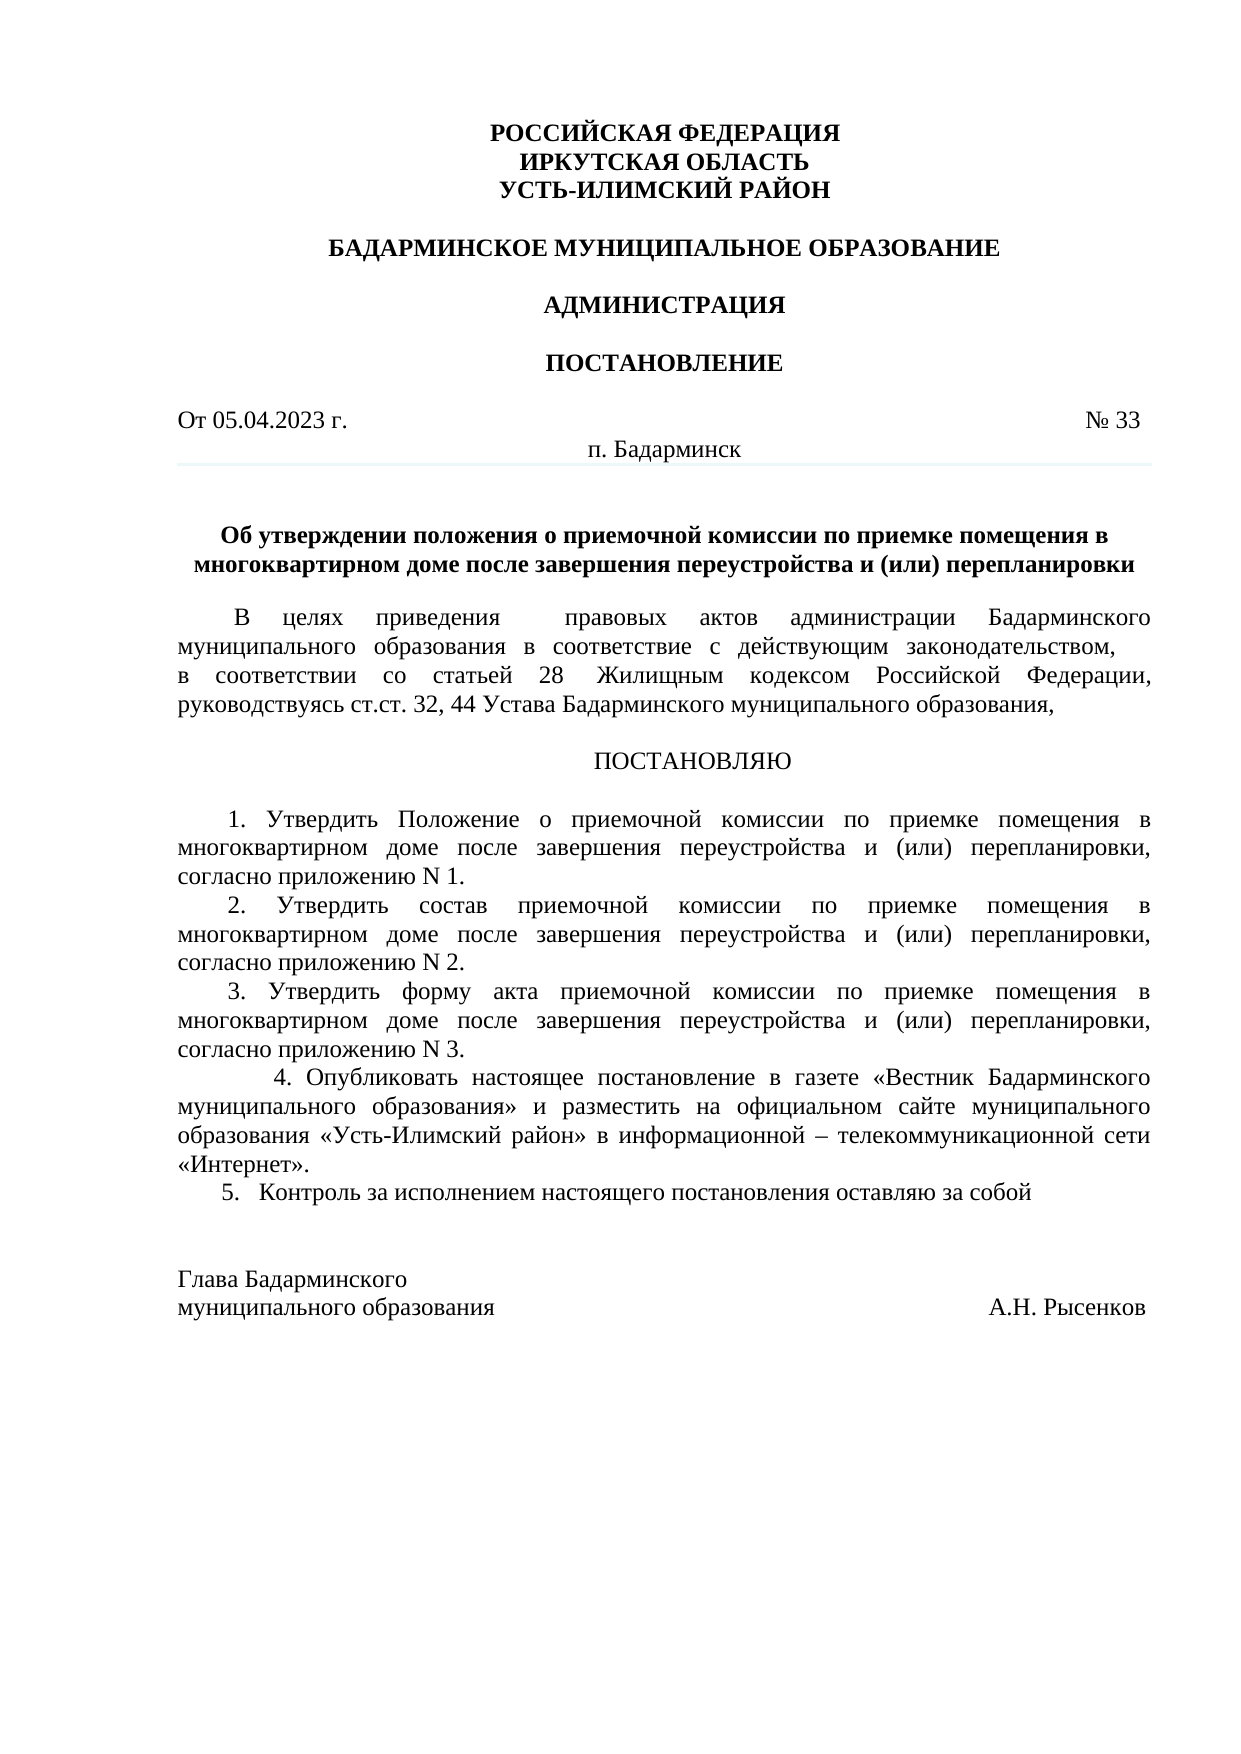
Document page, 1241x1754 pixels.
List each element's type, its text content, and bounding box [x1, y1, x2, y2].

text ИРКУТСКАЯ ОБЛАСТЬ [177, 147, 1152, 176]
text В целях приведения правовых актов администрации Бадарминского муниципального образования в соответствие с действующим законодательством, в соответствии со статьей 28 Жилищным кодексом Российской Федерации, руководствуясь ст.ст. 32, 44 Устава Бадарминского муниципального образования, [177, 602, 1152, 717]
text 4. Опубликовать настоящее постановление в газете «Вестник Бадарминского муниципального образования» и разместить на официальном сайте муниципального образования «Усть-Илимский район» в информационной – телекоммуникационной сети «Интернет». [177, 1062, 1152, 1177]
text ПОСТАНОВЛЕНИЕ [177, 348, 1152, 377]
subtitle п. Бадарминск [177, 434, 1152, 463]
text ПОСТАНОВЛЯЮ [177, 746, 1152, 775]
text Глава Бадарминского [177, 1235, 1152, 1292]
text РОССИЙСКАЯ ФЕДЕРАЦИЯ [177, 118, 1152, 147]
text 5. Контроль за исполнением настоящего постановления оставляю за собой [177, 1177, 1152, 1206]
text Об утверждении положения о приемочной комиссии по приемке помещения в многоквартирном доме после завершения переустройства и (или) перепланировки [177, 520, 1152, 577]
text БАДАРМИНСКОЕ МУНИЦИПАЛЬНОЕ ОБРАЗОВАНИЕ [177, 233, 1152, 262]
text 1. Утвердить Положение о приемочной комиссии по приемке помещения в многоквартирном доме после завершения переустройства и (или) перепланировки, согласно приложению N 1. [177, 804, 1152, 890]
text От 05.04.2023 г. № 33 [177, 406, 1152, 434]
text 2. Утвердить состав приемочной комиссии по приемке помещения в многоквартирном доме после завершения переустройства и (или) перепланировки, согласно приложению N 2. [177, 890, 1152, 976]
text муниципального образования А.Н. Рысенков [177, 1292, 1152, 1350]
text АДМИНИСТРАЦИЯ [177, 291, 1152, 319]
text УСТЬ-ИЛИМСКИЙ РАЙОН [177, 176, 1152, 204]
text 3. Утвердить форму акта приемочной комиссии по приемке помещения в многоквартирном доме после завершения переустройства и (или) перепланировки, согласно приложению N 3. [177, 976, 1152, 1062]
